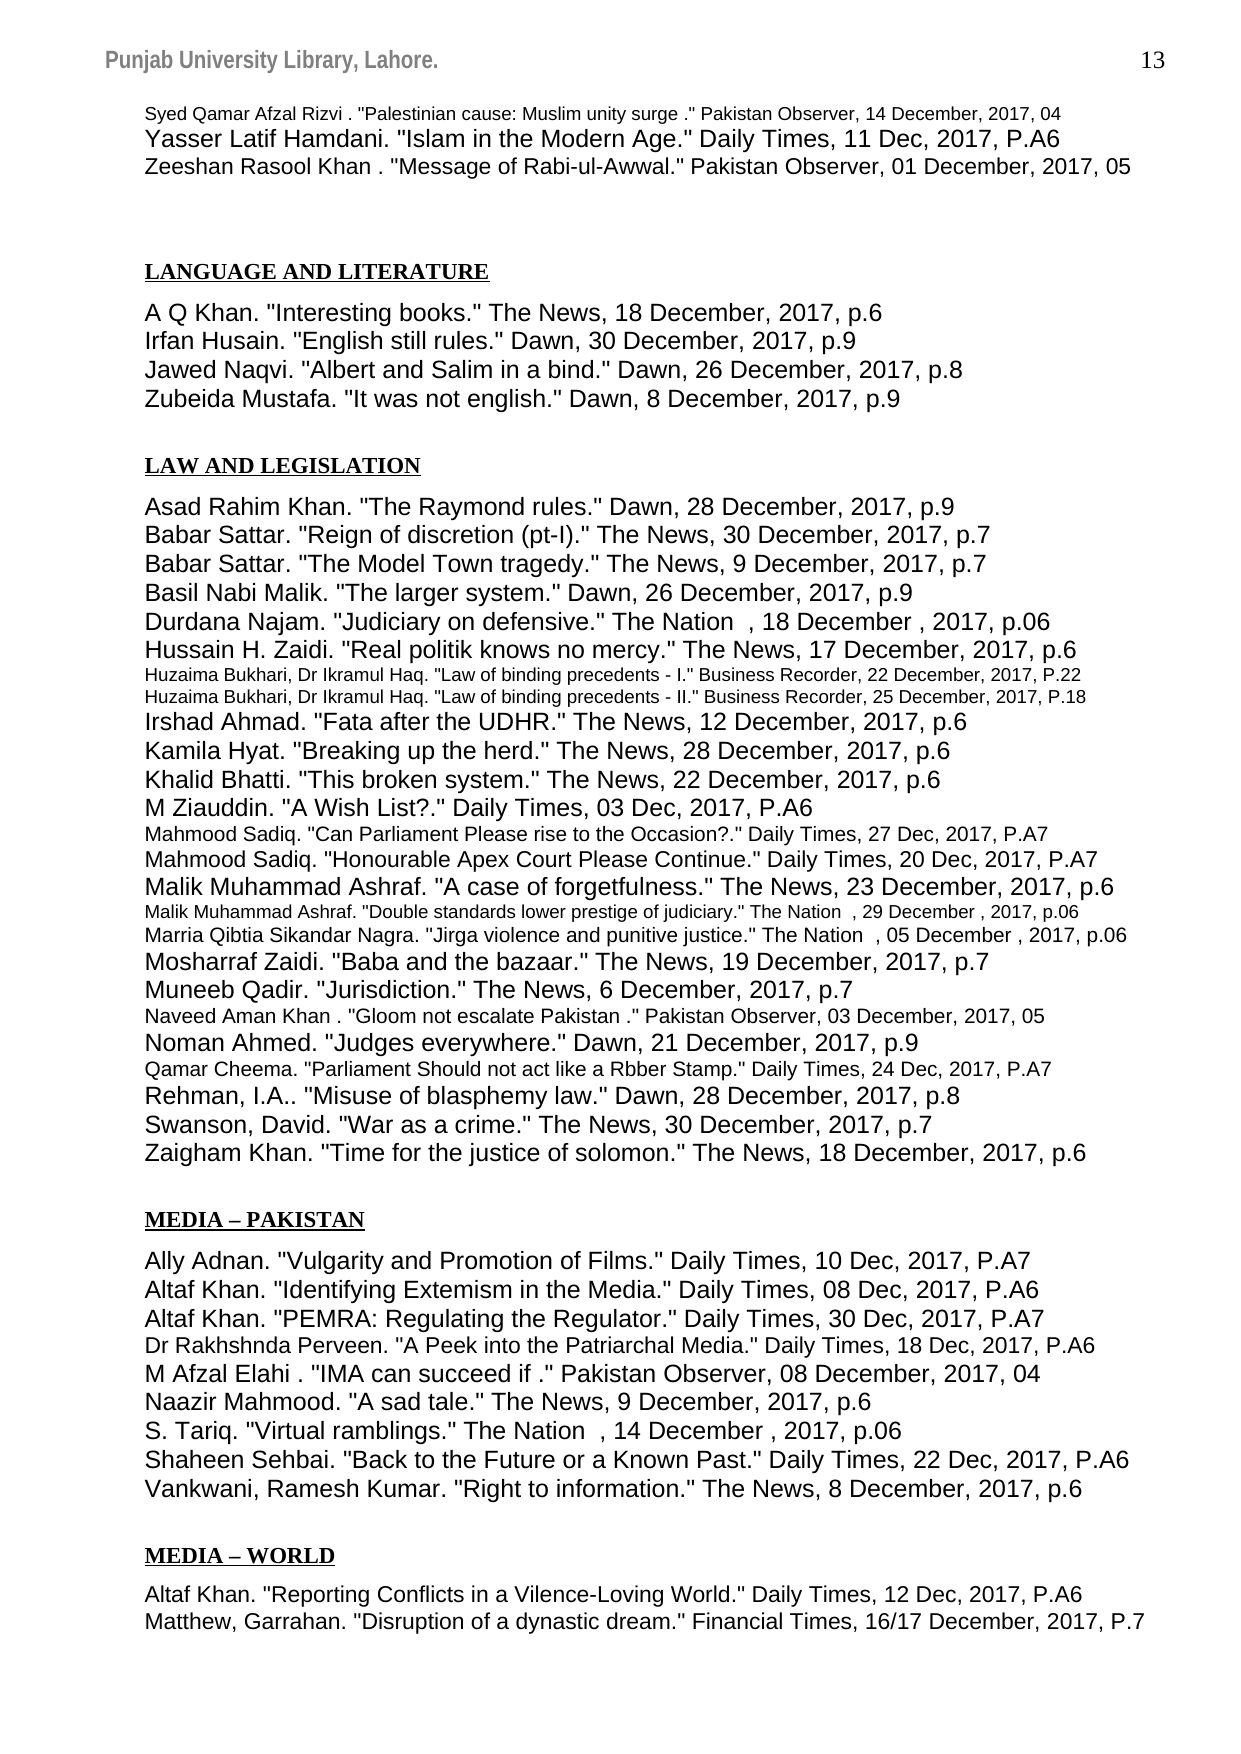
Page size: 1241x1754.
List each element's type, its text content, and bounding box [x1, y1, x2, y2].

table_cell MEDIA – Ally Adnan. "Vulgarity and Promotion of Films." Daily Times, 10 Dec, 2017, P.A7 Altaf Khan. "Identifying Extemism in the Media." Daily Times, 08 Dec, 2017, P.A6 Altaf Khan. "PEMRA: Regulating the Regulator." Daily Times, 30 Dec, 2017, P.A7 Dr Rakhshnda Perveen. "A Peek into the Patriarchal Media." Daily Times, 18 Dec, 2017, P.A6 M Afzal Elahi . "IMA can succeed if ." Pakistan Observer, 08 December, 2017, 04 Naazir Mahmood. "A sad tale." The News, 9 December, 2017, p.6 S. Tariq. "Virtual ramblings." The Nation , 14 December , 2017, p.06 Shaheen Sehbai. "Back to the Future or a Known Past." Daily Times, 22 Dec, 2017, P.A6 Vankwani, Ramesh Kumar. "Right to information." The News, 8 December, 2017, p.6 [133, 1207, 1174, 1542]
table_cell MEDIA – WORLD Altaf Khan. "Reporting Conflicts in a Vilence-Loving World." Daily Times, 12 Dec, 2017, P.A6 Matthew, Garrahan. "Disruption of a dynastic dream." Financial Times, 16/17 December, 2017, P.7 [133, 1542, 1174, 1673]
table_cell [133, 103, 1174, 218]
table_cell LAW AND LEGISLATION Asad Rahim Khan. "The Raymond rules." Dawn, 28 December, 2017, p.9 Babar Sattar. "Reign of discretion (pt-I)." The News, 30 December, 2017, p.7 Babar Sattar. "The Model Town tragedy." The News, 9 December, 2017, p.7 Basil Nabi Malik. "The larger system." Dawn, 26 December, 2017, p.9 Durdana Najam. "Judiciary on defensive." The Nation , 18 December , 2017, p.06 Hussain H. Zaidi. "Real politik knows no mercy." The News, 17 December, 2017, p.6 Huzaima Bukhari, Dr Ikramul Haq. "Law of binding precedents - I." Business Recorder, 22 December, 2017, P.22 Huzaima Bukhari, Dr Ikramul Haq. "Law of binding precedents - II." Business Recorder, 25 December, 2017, P.18 Irshad Ahmad. "Fata after the UDHR." The News, 12 December, 2017, p.6 Kamila Hyat. "Breaking up the herd." The News, 28 December, 2017, p.6 Khalid Bhatti. "This broken system." The News, 22 December, 2017, p.6 M Ziauddin. "A Wish List?." Daily Times, 03 Dec, 2017, P.A6 Mahmood Sadiq. "Can Parliament Please rise to the Occasion?." Daily Times, 27 Dec, 2017, P.A7 Mahmood Sadiq. "Honourable Apex Court Please Continue." Daily Times, 20 Dec, 2017, P.A7 Malik Muhammad Ashraf. "A case of forgetfulness." The News, 23 December, 2017, p.6 Malik Muhammad Ashraf. "Double standards lower prestige of judiciary." The Nation , 29 December , 2017, p.06 Marria Qibtia Sikandar Nagra. "Jirga violence and punitive justice." The Nation , 05 December , 2017, p.06 Mosharraf Zaidi. "Baba and the bazaar." The News, 19 December, 2017, p.7 Muneeb Qadir. "Jurisdiction." The News, 6 December, 2017, p.7 Naveed Aman Khan . "Gloom not escalate Pakistan ." Pakistan Observer, 03 December, 2017, 05 Noman Ahmed. "Judges everywhere." Dawn, 21 December, 2017, p.9 Qamar Cheema. "Parliament Should not act like a Rbber Stamp." Daily Times, 24 Dec, 2017, P.A7 Rehman, I.A.. "Misuse of blasphemy law." Dawn, 28 December, 2017, p.8 Swanson, David. "War as a crime." The News, 30 December, 2017, p.7 Zaigham Khan. "Time for the justice of solomon." The News, 18 December, 2017, p.6 [133, 452, 1174, 1207]
table_cell LANGUAGE AND LITERATURE A Q Khan. "Interesting books." The News, 18 December, 2017, p.6 Irfan Husain. "English still rules." Dawn, 30 December, 2017, p.9 Jawed Naqvi. "Albert and Salim in a bind." Dawn, 26 December, 2017, p.8 Zubeida Mustafa. "It was not english." Dawn, 8 December, 2017, p.9 [133, 219, 1174, 452]
